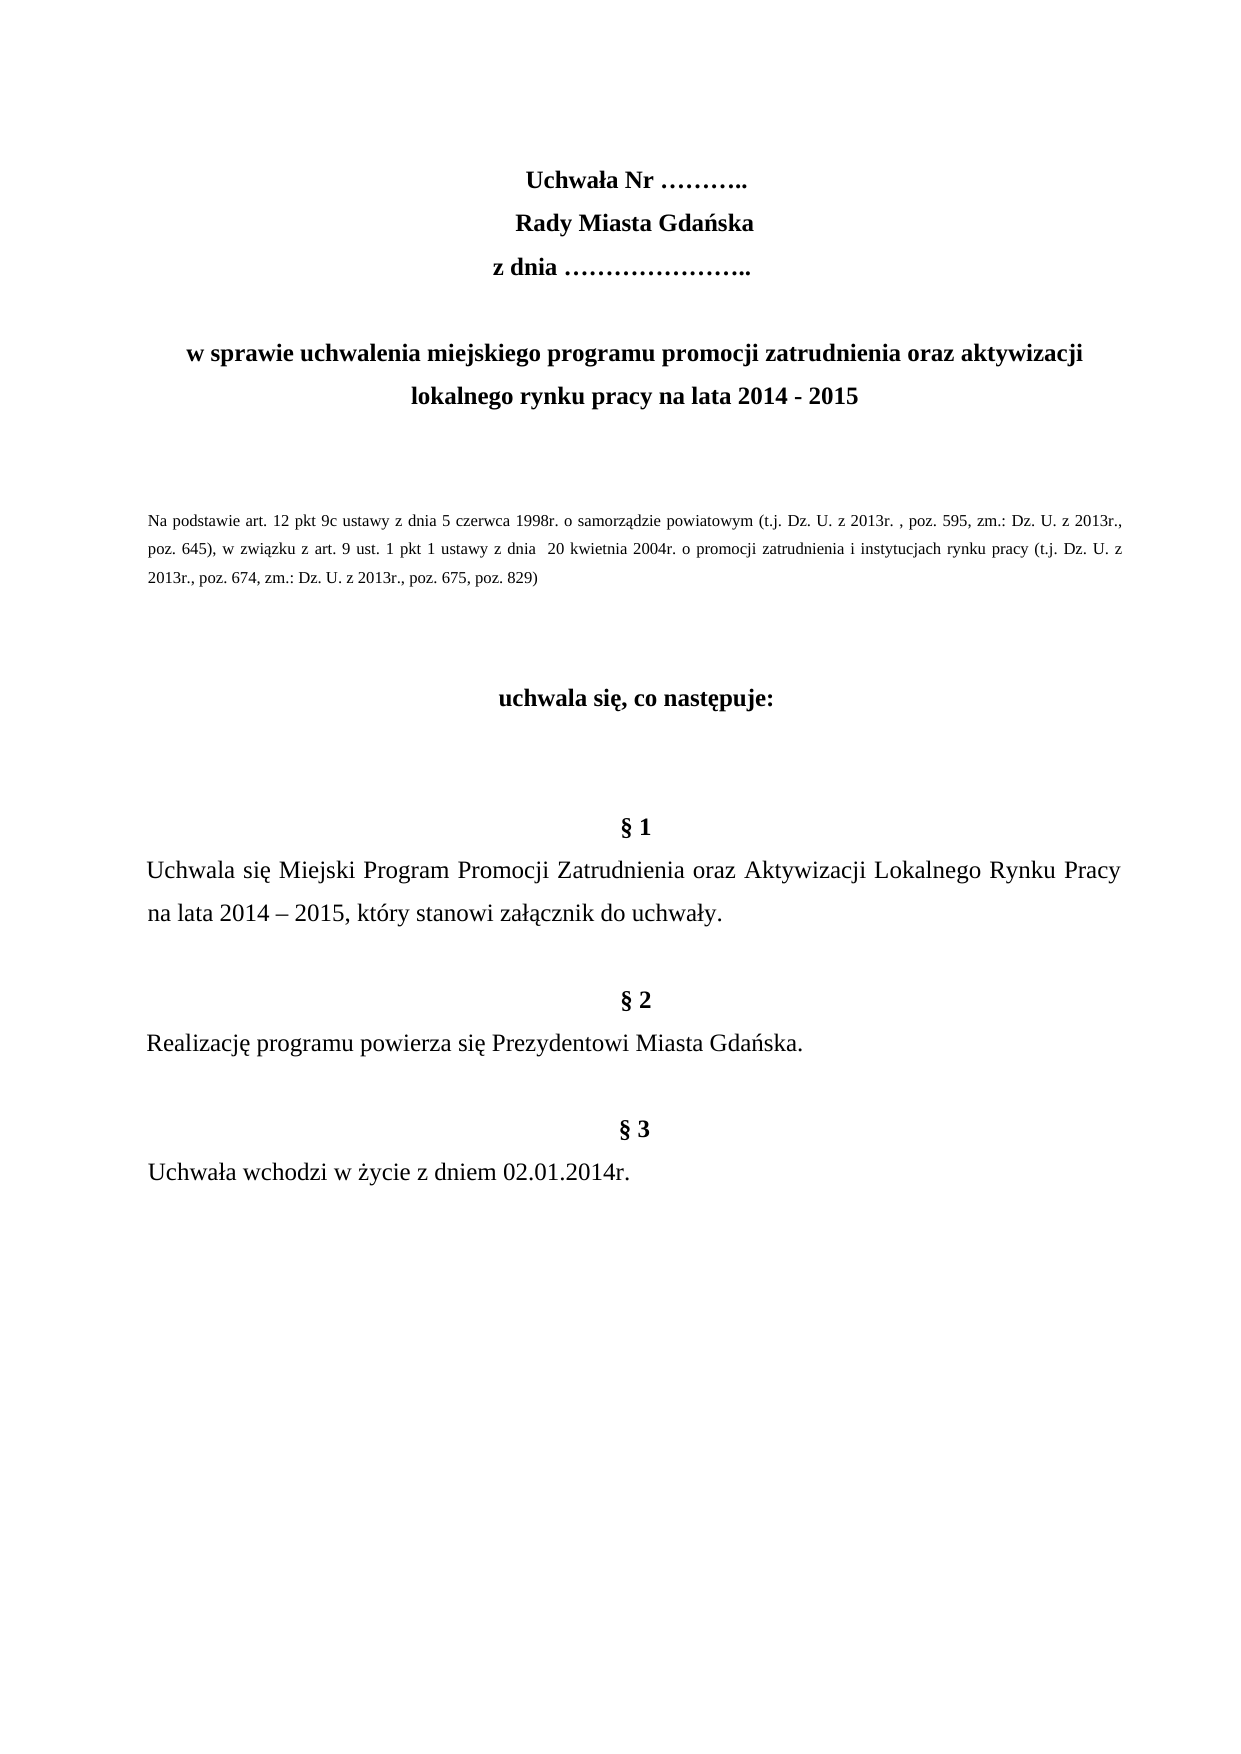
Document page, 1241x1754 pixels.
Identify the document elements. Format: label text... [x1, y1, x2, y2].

text Uchwała wchodzi w życie z dniem 02.01.2014r. [146, 1157, 745, 1186]
text Uchwała Nr ……….. [148, 165, 1125, 194]
text § 3 [146, 1114, 1122, 1143]
text uchwala się, co następuje: [148, 683, 1125, 712]
text Na podstawie art. 12 pkt 9c ustawy z dnia 5 czerwca 1998r. o samorządzie powiatowym (t.j. Dz. U. z 2013r. , poz. 595, zm.: Dz. U. z 2013r., poz. 645), w związku z art. 9 ust. 1 pkt 1 ustawy z dnia 20 kwietnia 2004r. o promocji zatrudnienia i instytucjach rynku pracy (t.j. Dz. U. z 2013r., poz. 674, zm.: Dz. U. z 2013r., poz. 675, poz. 829) [148, 510, 1124, 587]
text Uchwala się Miejski Program Promocji Zatrudnienia oraz Aktywizacji Lokalnego Rynku Pracy na lata 2014 – 2015, który stanowi załącznik do uchwały. [146, 855, 1122, 927]
text § 2 [148, 985, 1124, 1013]
text § 1 [148, 812, 1124, 841]
text w sprawie uchwalenia miejskiego programu promocji zatrudnienia oraz aktywizacji lokalnego rynku pracy na lata 2014 - 2015 [186, 338, 1124, 410]
text Realizację programu powierza się Prezydentowi Miasta Gdańska. [146, 1028, 1122, 1057]
text Rady Miasta Gdańska z dnia ………………….. [493, 208, 784, 280]
